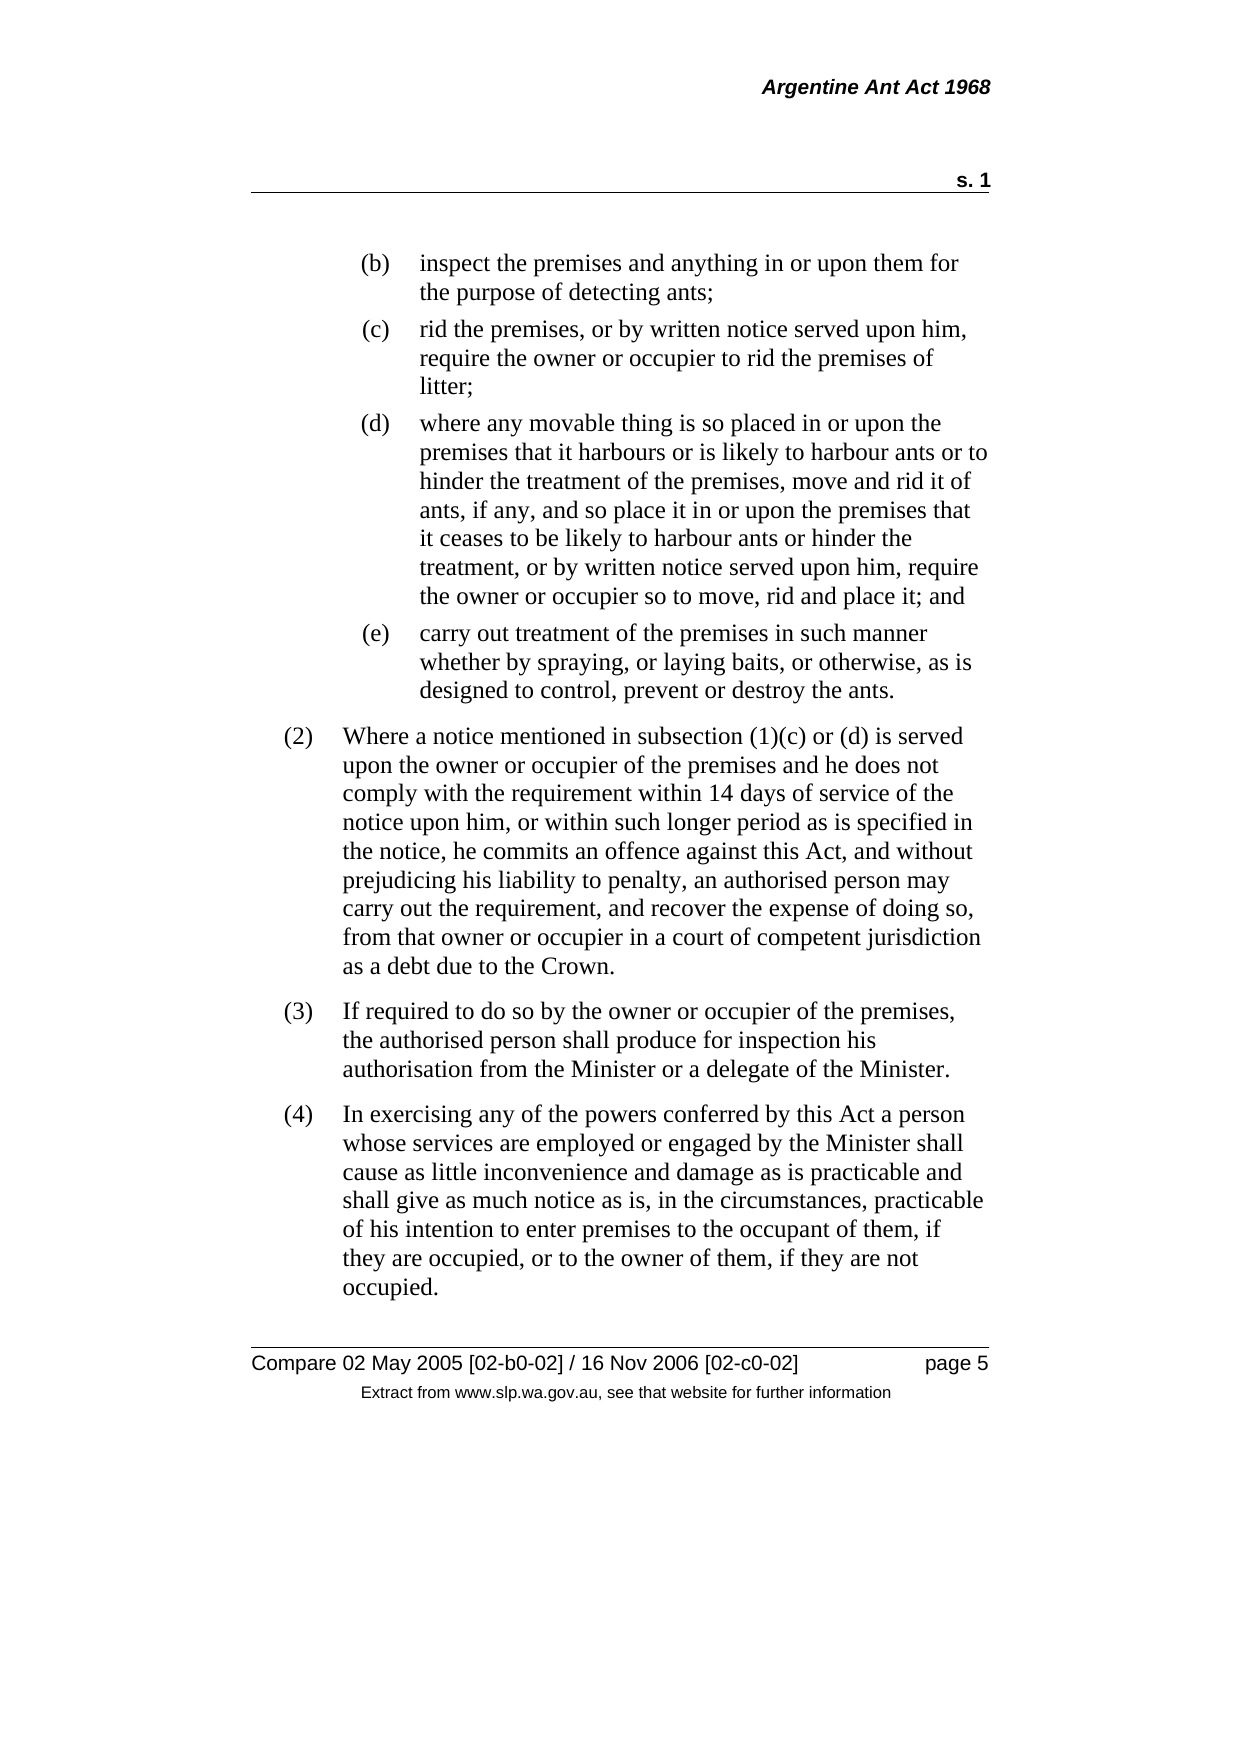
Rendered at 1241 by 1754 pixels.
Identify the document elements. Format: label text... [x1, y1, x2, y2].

text (e) carry out treatment of the premises in such manner whether by spraying, or laying baits, or otherwise, as is designed to control, prevent or destroy the ants. [251, 618, 989, 704]
text (2) Where a notice mentioned in subsection (1)(c) or (d) is served upon the owner or occupier of the premises and he does not comply with the requirement within 14 days of service of the notice upon him, or within such longer period as is specified in the notice, he commits an offence against this Act, and without prejudicing his liability to penalty, an authorised person may carry out the requirement, and recover the expense of doing so, from that owner or occupier in a court of competent jurisdiction as a debt due to the Crown. [251, 721, 989, 980]
text (d) where any movable thing is so placed in or upon the premises that it harbours or is likely to harbour ants or to hinder the treatment of the premises, move and rid it of ants, if any, and so place it in or upon the premises that it ceases to be likely to harbour ants or hinder the treatment, or by written notice served upon him, require the owner or occupier so to move, rid and place it; and [251, 408, 989, 610]
text (c) rid the premises, or by written notice served upon him, require the owner or occupier to rid the premises of litter; [251, 314, 989, 400]
text (b) inspect the premises and anything in or upon them for the purpose of detecting ants; [251, 248, 989, 306]
text (3) If required to do so by the owner or occupier of the premises, the authorised person shall produce for inspection his authorisation from the Minister or a delegate of the Minister. [251, 996, 989, 1083]
text (4) In exercising any of the powers conferred by this Act a person whose services are employed or engaged by the Minister shall cause as little inconvenience and damage as is practicable and shall give as much notice as is, in the circumstances, practicable of his intention to enter premises to the occupant of them, if they are occupied, or to the owner of them, if they are not occupied. [251, 1099, 989, 1301]
